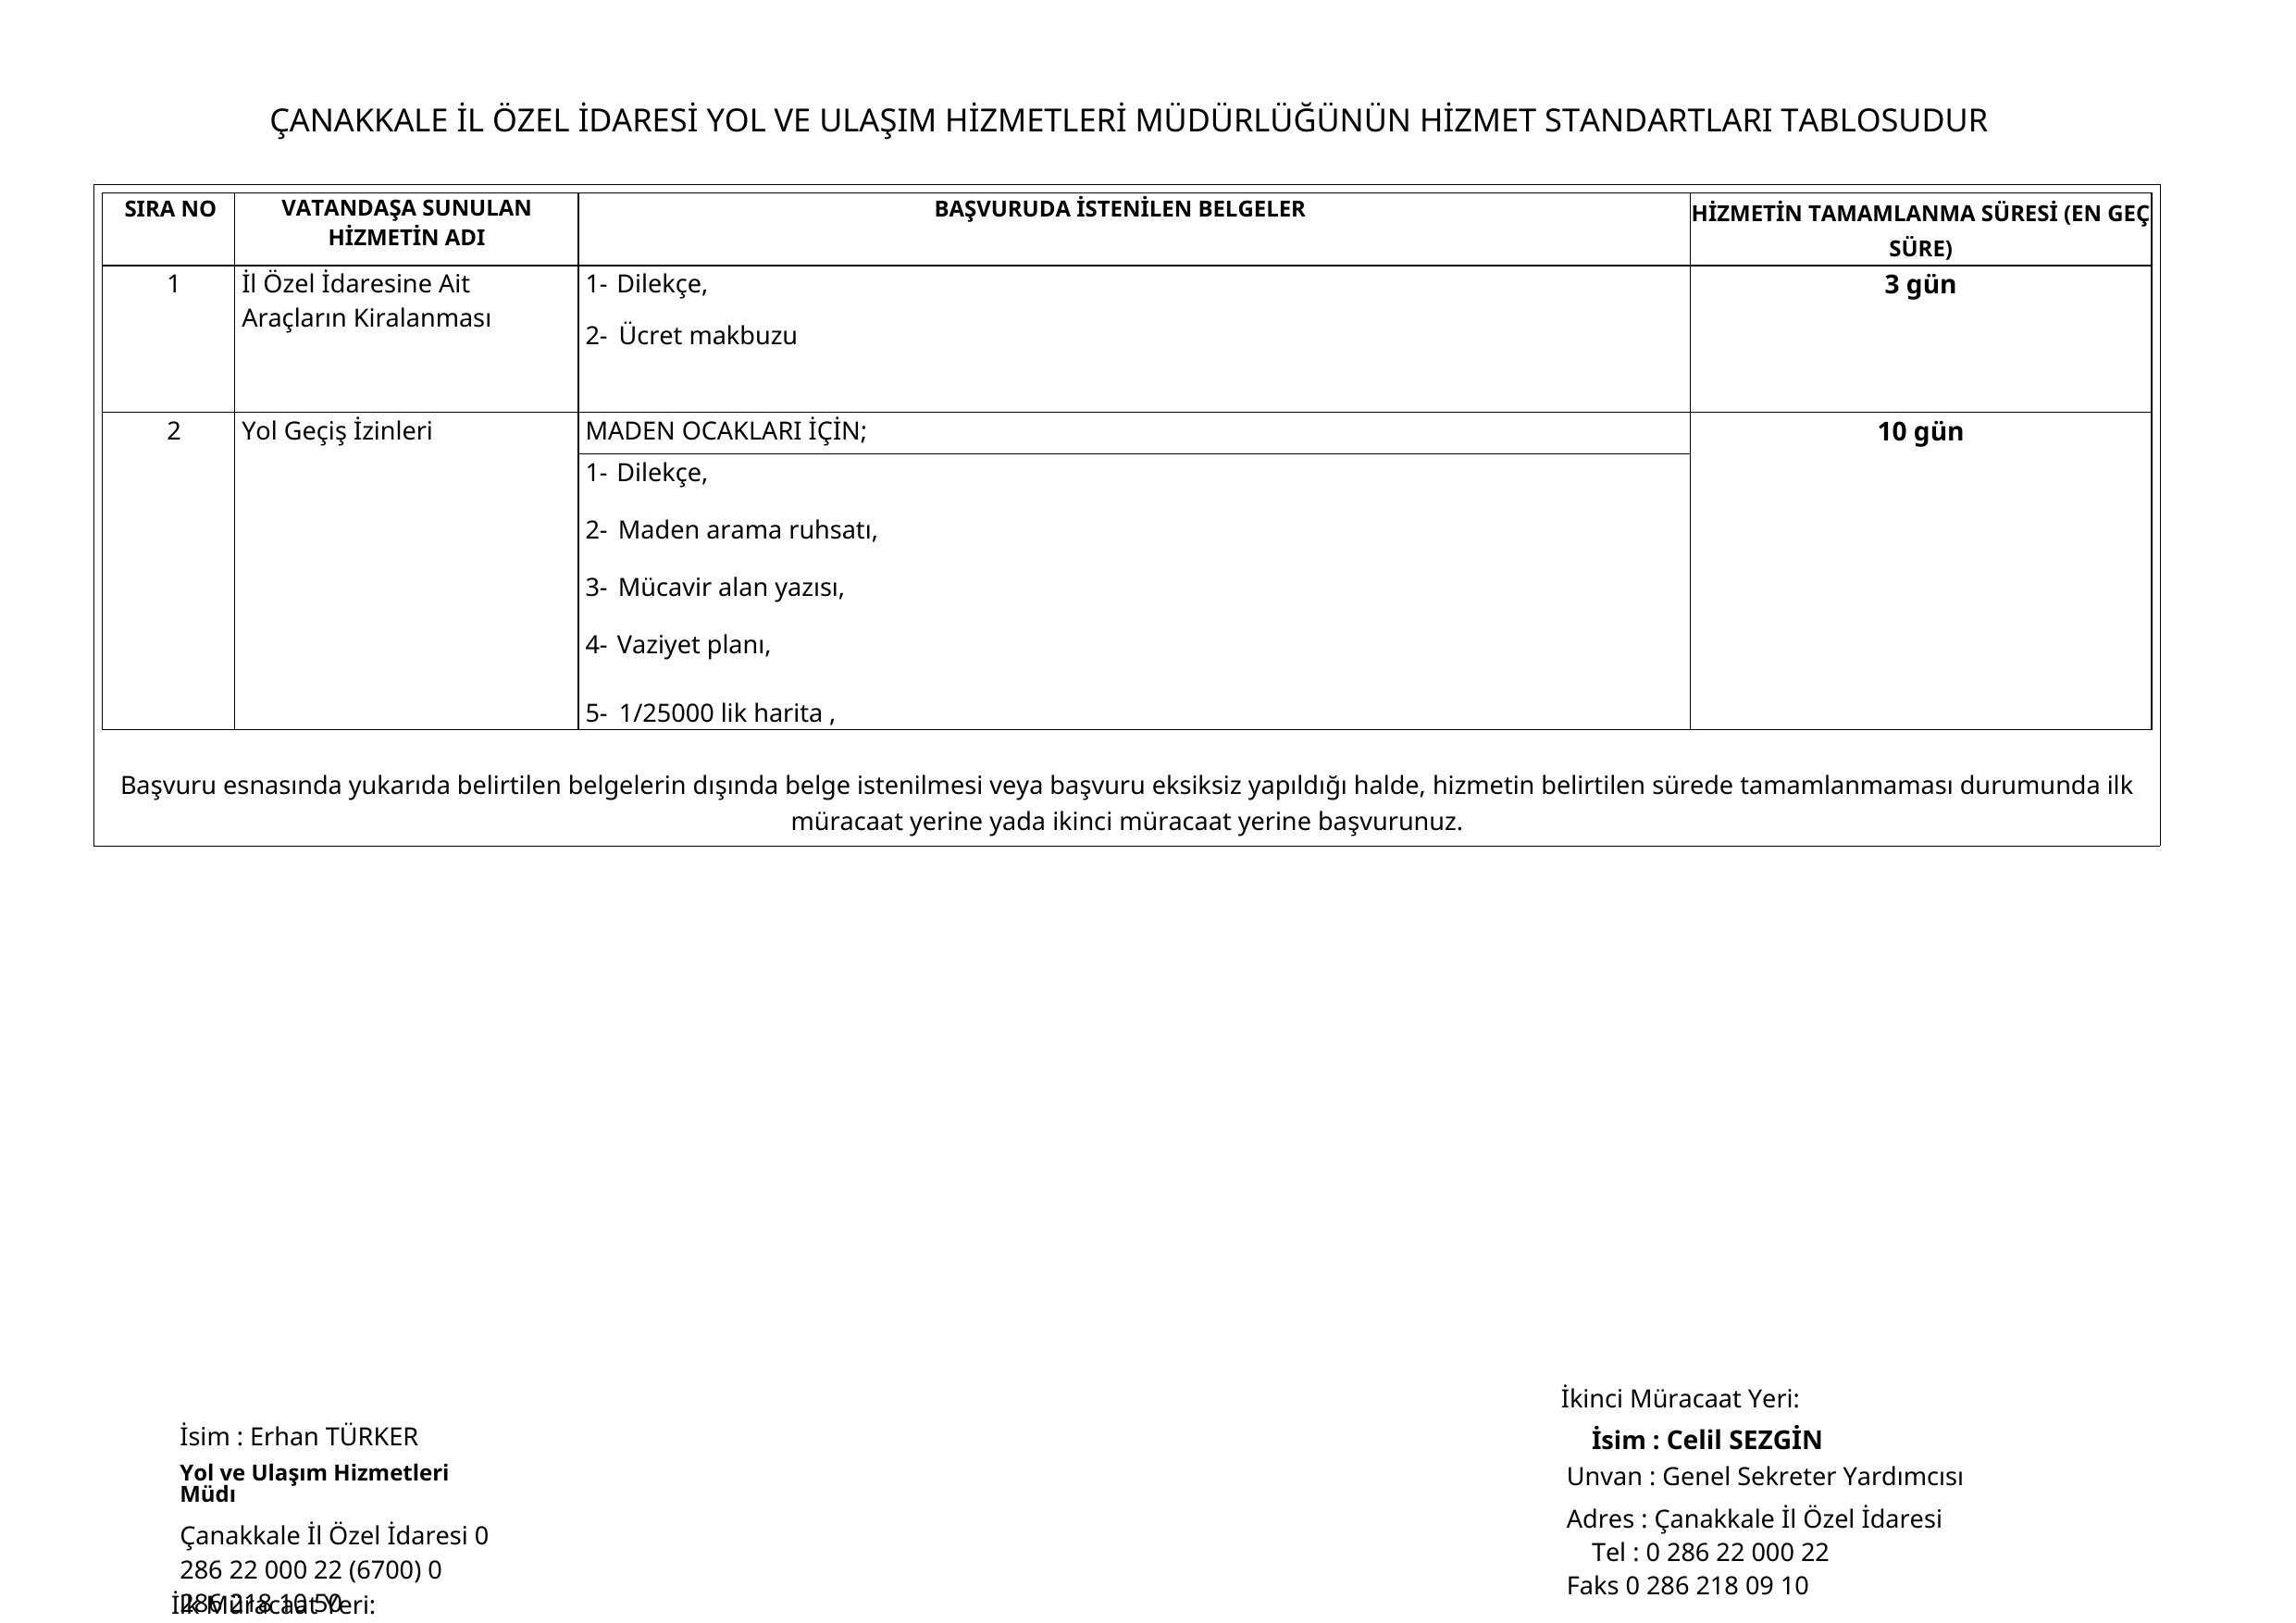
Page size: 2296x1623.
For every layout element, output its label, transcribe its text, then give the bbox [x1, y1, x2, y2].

table_cell 3 gün [1691, 266, 2151, 412]
table_header VATANDAŞA SUNULAN HİZMETİN ADI [235, 193, 577, 265]
text Adres : Çanakkale İl Özel İdaresi [1567, 1502, 1986, 1535]
table_cell 10 gün [1691, 413, 2151, 729]
table_cell MADEN OCAKLARI İÇİN; [579, 413, 1690, 453]
table_header HİZMETİN TAMAMLANMA SÜRESİ (EN GEÇ SÜRE) [1691, 193, 2151, 265]
text Çanakkale İl Özel İdaresi 0 286 22 000 22 (6700) 0 286 218 10 50 [180, 1518, 490, 1619]
table_cell İl Özel İdaresine Ait Araçların Kiralanması [235, 266, 577, 412]
table_header BAŞVURUDA İSTENİLEN BELGELER [579, 193, 1690, 265]
text Yol ve Ulaşım Hizmetleri Müdı [180, 1463, 511, 1507]
table_cell Dilekçe, Maden arama ruhsatı, Mücavir alan yazısı, Vaziyet planı, 1/25000 lik harita , [579, 454, 1690, 729]
subtitle ÇANAKKALE İL ÖZEL İDARESİ YOL VE ULAŞIM HİZMETLERİ MÜDÜRLÜĞÜNÜN HİZMET STANDARTLARI TABLOSUDUR [105, 97, 2152, 140]
text İsim : Celil SEZGİN [1567, 1429, 1986, 1455]
table_cell 2 [103, 413, 234, 729]
table_header SIRA NO [103, 193, 234, 265]
text Başvuru esnasında yukarıda belirtilen belgelerin dışında belge istenilmesi veya başvuru eksiksiz yapıldığı halde, hizmetin belirtilen sürede tamamlanmaması durumunda ilk müracaat yerine yada ikinci müracaat yerine başvurunuz. [102, 766, 2152, 837]
text İkinci Müracaat Yeri: [1561, 1387, 1986, 1412]
text Unvan : Genel Sekreter Yardımcısı [1567, 1466, 1986, 1491]
table_cell 1 [103, 266, 234, 412]
table_cell Yol Geçiş İzinleri [235, 413, 577, 729]
table_cell Dilekçe, Ücret makbuzu [579, 266, 1690, 412]
text Tel : 0 286 22 000 22 Faks 0 286 218 09 10 [1567, 1535, 1849, 1602]
text İsim : Erhan TÜRKER [180, 1426, 511, 1451]
